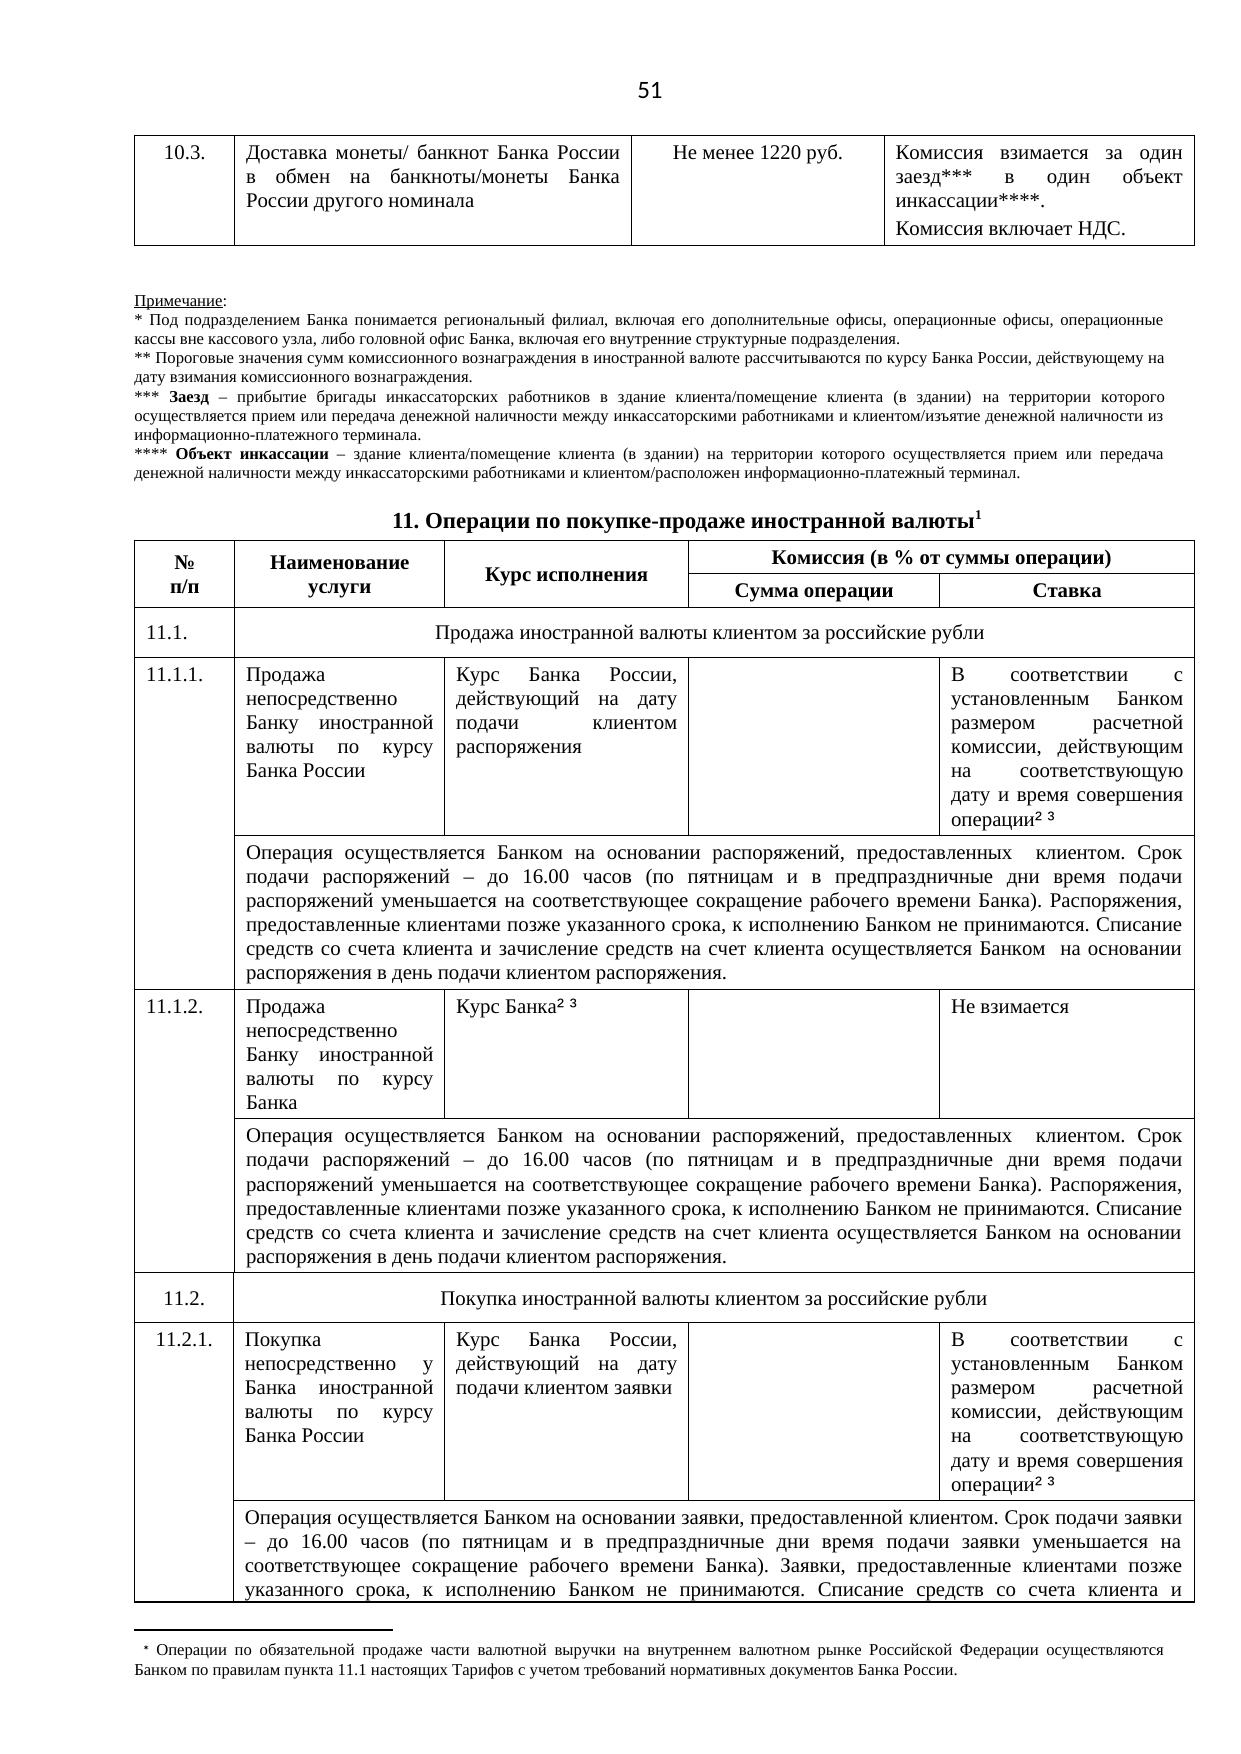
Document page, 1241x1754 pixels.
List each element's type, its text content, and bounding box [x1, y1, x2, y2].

text * Под подразделением Банка понимается региональный филиал, включая его дополнительные офисы, операционные офисы, операционные кассы вне кассового узла, либо головной офис Банка, включая его внутренние структурные подразделения. [134, 310, 1165, 348]
table_cell Ставка [940, 574, 1194, 607]
table_cell Курс Банка России, действующий на дату подачи клиентом распоряжения [445, 658, 688, 835]
table_cell 11.2. [135, 1273, 233, 1322]
table_cell Операция осуществляется Банком на основании распоряжений, предоставленных клиентом. Срок подачи распоряжений – до 16.00 часов (по пятницам и в предпраздничные дни время подачи распоряжений уменьшается на соответствующее сокращение рабочего времени Банка). Распоряжения, предоставленные клиентами позже указанного срока, к исполнению Банком не принимаются. Списание средств со счета клиента и зачисление средств на счет клиента осуществляется Банком на основании распоряжения в день подачи клиентом распоряжения. [235, 836, 1194, 988]
table_cell Операция осуществляется Банком на основании распоряжений, предоставленных клиентом. Срок подачи распоряжений – до 16.00 часов (по пятницам и в предпраздничные дни время подачи распоряжений уменьшается на соответствующее сокращение рабочего времени Банка). Распоряжения, предоставленные клиентами позже указанного срока, к исполнению Банком не принимаются. Списание средств со счета клиента и зачисление средств на счет клиента осуществляется Банком на основании распоряжения в день подачи клиентом распоряжения. [235, 1119, 1194, 1272]
table_cell 11.1. [135, 608, 234, 657]
table_cell В соответствии с установленным Банком размером расчетной комиссии, действующим на соответствующую дату и время совершения операции² ³ [940, 1323, 1194, 1500]
text ** Пороговые значения сумм комиссионного вознаграждения в иностранной валюте рассчитываются по курсу Банка России, действующему на дату взимания комиссионного вознаграждения. [134, 348, 1165, 386]
table_header № п/п [135, 541, 234, 607]
table_cell Продажа иностранной валюты клиентом за российские рубли [235, 608, 1194, 657]
table_cell 11.2.1. [135, 1323, 233, 1601]
text **** Объект инкассации – здание клиента/помещение клиента (в здании) на территории которого осуществляется прием или передача денежной наличности между инкассаторскими работниками и клиентом/расположен информационно-платежный терминал. [134, 444, 1165, 482]
table_cell Продажа непосредственно Банку иностранной валюты по курсу Банка России [235, 658, 444, 835]
table_cell Покупка непосредственно у Банка иностранной валюты по курсу Банка России [234, 1323, 444, 1500]
table_cell Курс Банка² ³ [445, 990, 688, 1118]
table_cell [234, 1501, 1194, 1601]
table_header Наименование услуги [235, 541, 444, 607]
table_cell [689, 1323, 939, 1500]
table_cell Курс Банка России, действующий на дату подачи клиентом заявки [445, 1323, 688, 1500]
table_cell Доставка монеты/ банкнот Банка России в обмен на банкноты/монеты Банка России другого номинала [235, 136, 631, 244]
subtitle 11. Операции по покупке-продаже иностранной валюты1 [134, 507, 1165, 533]
table_cell Продажа непосредственно Банку иностранной валюты по курсу Банка [235, 990, 444, 1118]
table_cell 11.1.1. [135, 658, 234, 988]
table_cell Сумма операции [689, 574, 939, 607]
table_cell [689, 658, 939, 835]
text Примечание: [134, 291, 1165, 310]
table_cell Покупка иностранной валюты клиентом за российские рубли [234, 1273, 1194, 1322]
table_cell Не менее 1220 руб. [632, 136, 884, 244]
table_cell В соответствии с установленным Банком размером расчетной комиссии, действующим на соответствующую дату и время совершения операции² ³ [940, 658, 1194, 835]
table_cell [885, 136, 1194, 244]
table_header Комиссия (в % от суммы операции) [689, 541, 1194, 573]
table_cell 10.3. [135, 136, 234, 244]
table_cell [689, 990, 939, 1118]
table_cell 11.1.2. [135, 990, 234, 1272]
table_header Курс исполнения [445, 541, 688, 607]
table_cell Не взимается [940, 990, 1194, 1118]
text *** Заезд – прибытие бригады инкассаторских работников в здание клиента/помещение клиента (в здании) на территории которого осуществляется прием или передача денежной наличности между инкассаторскими работниками и клиентом/изъятие денежной наличности из информационно-платежного терминала. [134, 386, 1165, 444]
